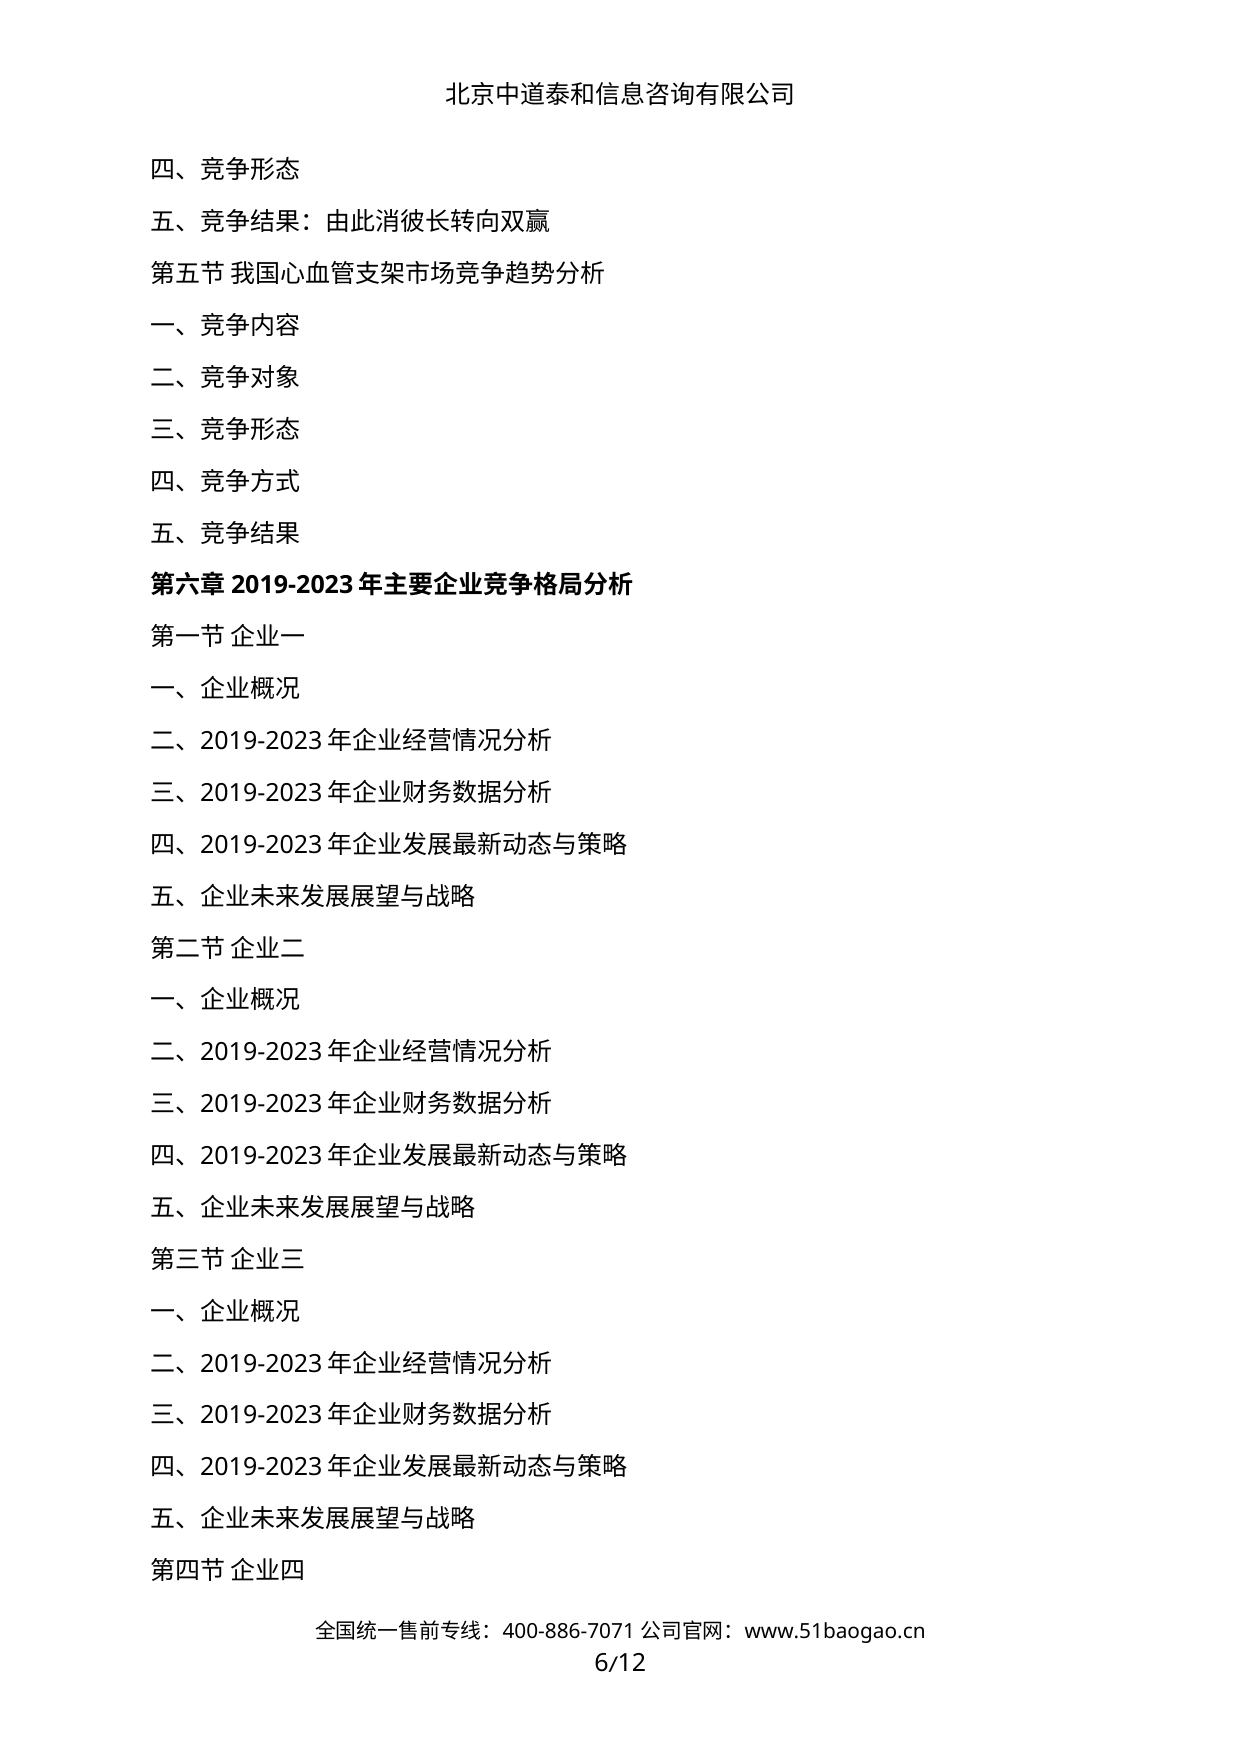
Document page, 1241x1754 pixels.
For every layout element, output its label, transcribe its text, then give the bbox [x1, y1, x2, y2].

text 五、企业未来发展展望与战略 [150, 1187, 1090, 1224]
text 第六章 2019-2023年主要企业竞争格局分析 [150, 565, 1090, 601]
text 一、企业概况 [150, 1291, 1090, 1327]
text 三、2019-2023年企业财务数据分析 [150, 772, 1090, 809]
text 四、2019-2023年企业发展最新动态与策略 [150, 1447, 1090, 1483]
text 五、企业未来发展展望与战略 [150, 876, 1090, 912]
text 二、2019-2023年企业经营情况分析 [150, 1343, 1090, 1379]
text 三、2019-2023年企业财务数据分析 [150, 1084, 1090, 1120]
text 二、2019-2023年企业经营情况分析 [150, 721, 1090, 757]
text 四、2019-2023年企业发展最新动态与策略 [150, 824, 1090, 861]
text 一、企业概况 [150, 980, 1090, 1016]
text 第五节 我国心血管支架市场竞争趋势分析 [150, 254, 1090, 290]
text 二、2019-2023年企业经营情况分析 [150, 1032, 1090, 1068]
text 一、企业概况 [150, 669, 1090, 705]
text 五、企业未来发展展望与战略 [150, 1499, 1090, 1535]
text 四、2019-2023年企业发展最新动态与策略 [150, 1136, 1090, 1172]
text 三、2019-2023年企业财务数据分析 [150, 1395, 1090, 1431]
text 第四节 企业四 [150, 1551, 1090, 1587]
text 五、竞争结果：由此消彼长转向双赢 [150, 202, 1090, 238]
text 五、竞争结果 [150, 513, 1090, 549]
text 一、竞争内容 [150, 306, 1090, 342]
text 四、竞争形态 [150, 150, 1090, 186]
text 第三节 企业三 [150, 1239, 1090, 1276]
text 三、竞争形态 [150, 409, 1090, 446]
text 四、竞争方式 [150, 461, 1090, 497]
text 第二节 企业二 [150, 928, 1090, 964]
text 二、竞争对象 [150, 357, 1090, 394]
text 第一节 企业一 [150, 617, 1090, 653]
